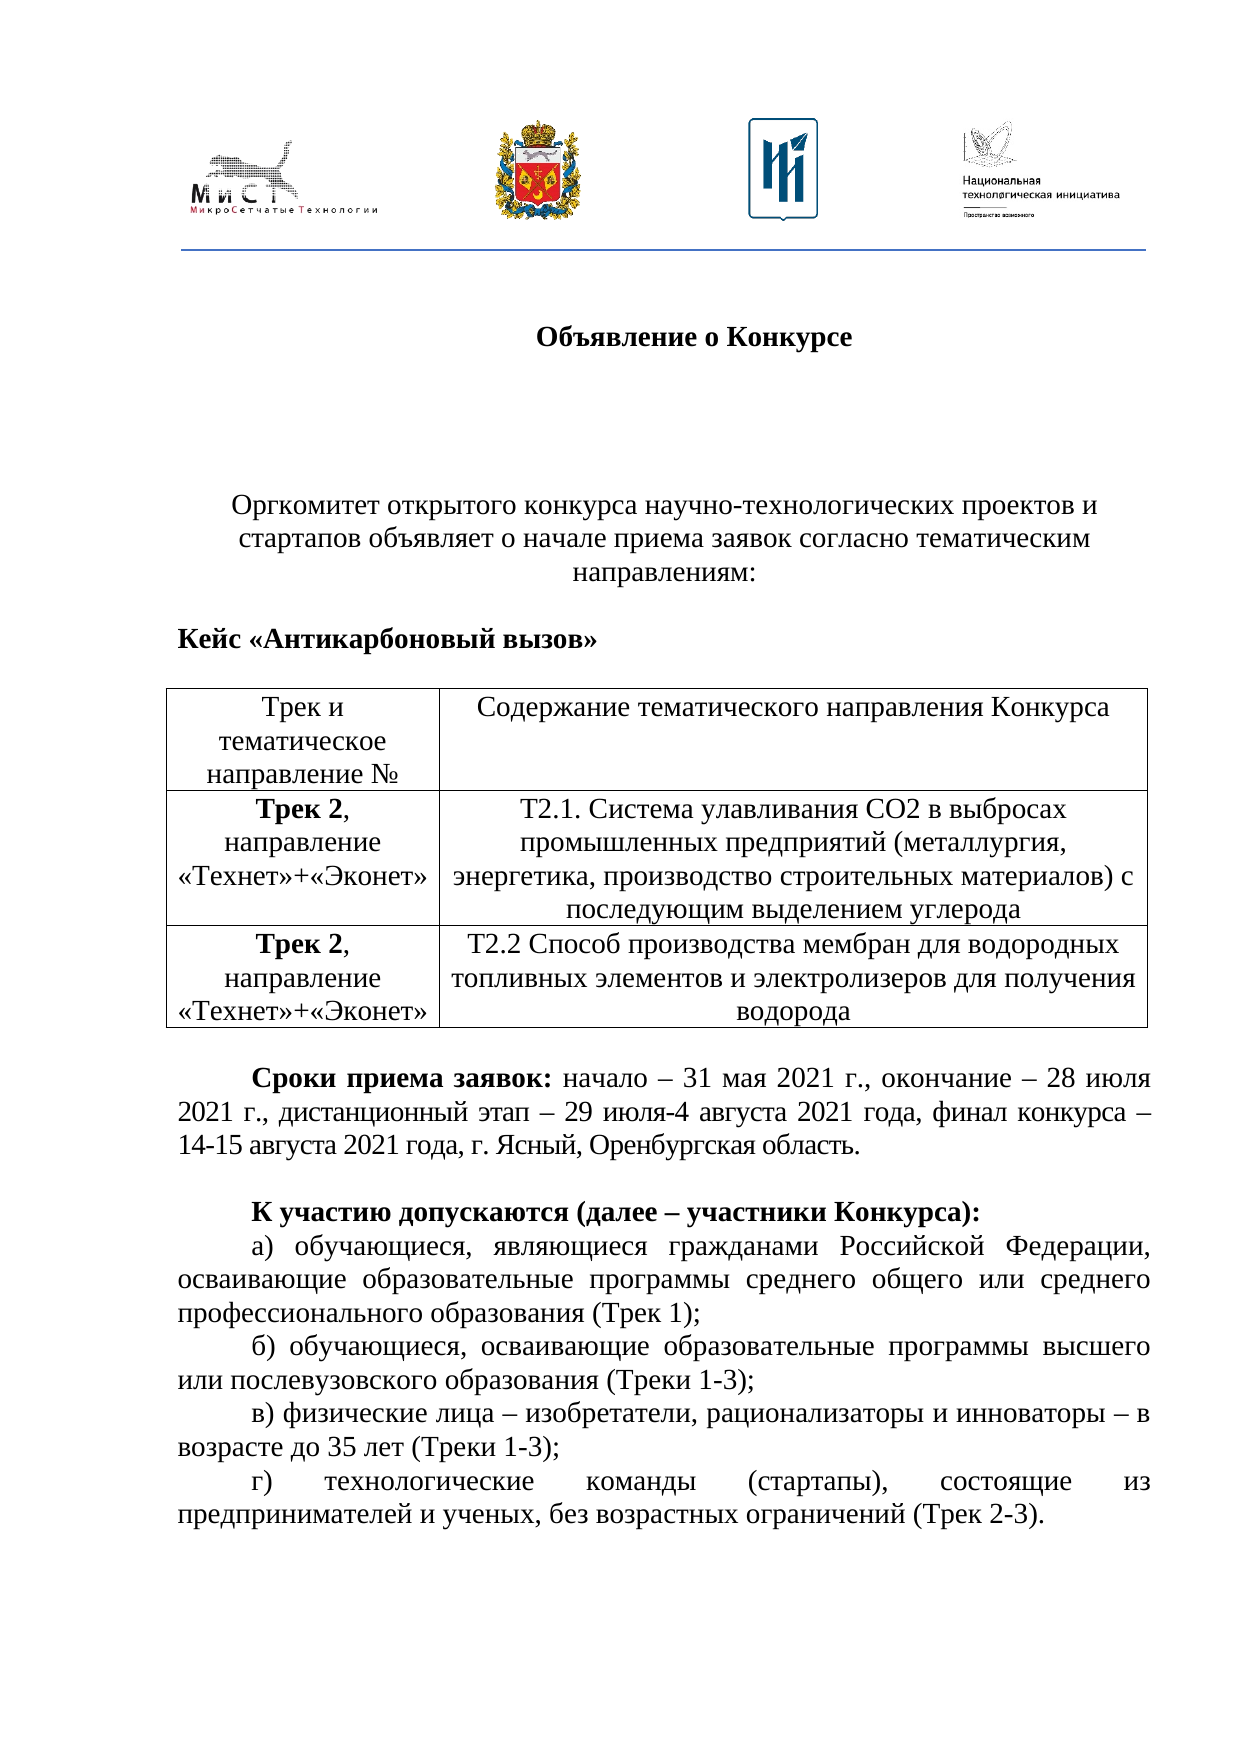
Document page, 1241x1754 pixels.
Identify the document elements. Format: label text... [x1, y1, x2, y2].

picture [958, 118, 1120, 227]
text Кейс «Антикарбоновый вызов» [177, 621, 1152, 655]
table_cell Трек 2, направление «Технет»+«Эконет» [167, 926, 439, 1027]
text К участию допускаются (далее – участники Конкурса): [177, 1194, 1152, 1228]
text г) технологические команды (стартапы), состоящие из предпринимателей и ученых, без возрастных ограничений (Трек 2-3). [177, 1463, 1152, 1530]
text б) обучающиеся, осваивающие образовательные программы высшего или послевузовского образования (Треки 1-3); [177, 1328, 1152, 1396]
table_cell Т2.1. Система улавливания CO2 в выбросах промышленных предприятий (металлургия, энергетика, производство строительных материалов) с последующим выделением углерода [440, 791, 1147, 925]
picture [452, 117, 623, 222]
text в) физические лица – изобретатели, рационализаторы и инноваторы – в возрасте до 35 лет (Треки 1-3); [177, 1396, 1152, 1463]
table_cell Трек 2, направление «Технет»+«Эконет» [167, 791, 439, 925]
text Оргкомитет открытого конкурса научно-технологических проектов и стартапов объявляет о начале приема заявок согласно тематическим направлениям: [177, 487, 1152, 588]
picture [181, 140, 384, 216]
table_header Содержание тематического направления Конкурса [440, 689, 1147, 790]
text а) обучающиеся, являющиеся гражданами Российской Федерации, осваивающие образовательные программы среднего общего или среднего профессионального образования (Трек 1); [177, 1228, 1152, 1328]
text Объявление о Конкурсе [177, 319, 1152, 353]
table_header Трек и тематическое направление № [167, 689, 439, 790]
table_cell Т2.2 Способ производства мембран для водородных топливных элементов и электролизеров для получения водорода [440, 926, 1147, 1027]
text Сроки приема заявок: начало – 31 мая 2021 г., окончание – 28 июля 2021 г., дистанционный этап – 29 июля-4 августа 2021 года, финал конкурса – 14-15 августа 2021 года, г. Ясный, Оренбургская область. [177, 1060, 1152, 1161]
picture [748, 118, 818, 221]
